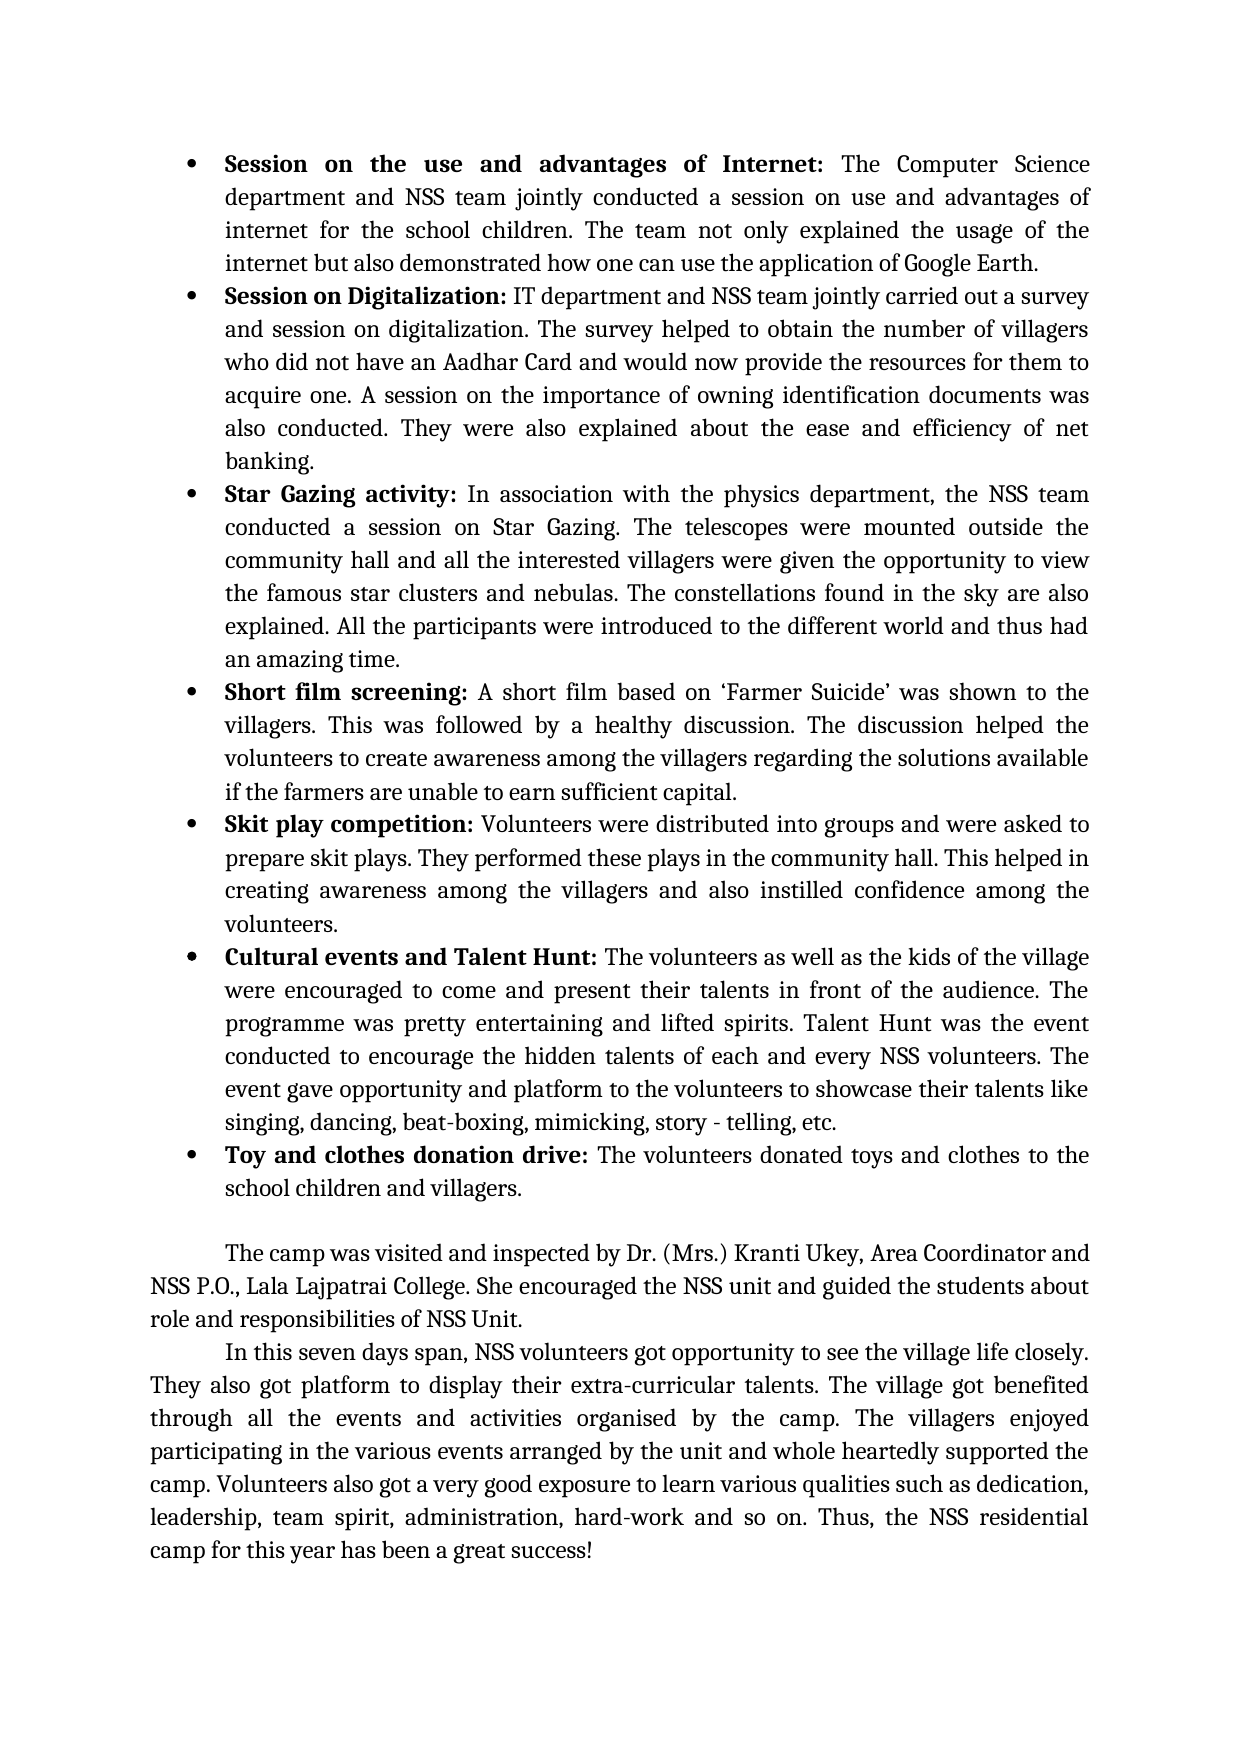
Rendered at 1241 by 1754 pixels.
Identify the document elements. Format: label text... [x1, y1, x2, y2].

list Cultural events and Talent Hunt: The volunteers as well as the kids of the village were encouraged to come and present their talents in front of the audience. The programme was pretty entertaining and lifted spirits. Talent Hunt was the event conducted to encourage the hidden talents of each and every NSS volunteers. The event gave opportunity and platform to the volunteers to showcase their talents like singing, dancing, beat-boxing, mimicking, story - telling, etc. [187, 942, 1090, 1136]
list Star Gazing activity: In association with the physics department, the NSS team conducted a session on Star Gazing. The telescopes were mounted outside the community hall and all the interested villagers were given the opportunity to view the famous star clusters and nebulas. The constellations found in the sky are also explained. All the participants were introduced to the different world and thus had an amazing time. [187, 480, 1090, 674]
list Skit play competition: Volunteers were distributed into groups and were asked to prepare skit plays. They performed these plays in the community hall. This helped in creating awareness among the villagers and also instilled confidence among the volunteers. [187, 810, 1090, 938]
list Short film screening: A short film based on ‘Farmer Suicide’ was shown to the villagers. This was followed by a healthy discussion. The discussion helped the volunteers to create awareness among the villagers regarding the solutions available if the farmers are unable to earn sufficient capital. [187, 678, 1090, 806]
list Toy and clothes donation drive: The volunteers donated toys and clothes to the school children and villagers. [187, 1141, 1090, 1202]
list In this seven days span, NSS volunteers got opportunity to see the village life closely. They also got platform to display their extra-curricular talents. The village got benefited through all the events and activities organised by the camp. The villagers enjoyed participating in the various events arranged by the unit and whole heartedly supported the camp. Volunteers also got a very good exposure to learn various qualities such as dedication, leadership, team spirit, administration, hard-work and so on. Thus, the NSS residential camp for this year has been a great success! [150, 1338, 1090, 1565]
list Session on the use and advantages of Internet: The Computer Science department and NSS team jointly conducted a session on use and advantages of internet for the school children. The team not only explained the usage of the internet but also demonstrated how one can use the application of Google Earth. [187, 150, 1090, 278]
list The camp was visited and inspected by Dr. (Mrs.) Kranti Ukey, Area Coordinator and NSS P.O., Lala Lajpatrai College. She encouraged the NSS unit and guided the students about role and responsibilities of NSS Unit. [150, 1239, 1090, 1334]
list Session on Digitalization: IT department and NSS team jointly carried out a survey and session on digitalization. The survey helped to obtain the number of villagers who did not have an Aadhar Card and would now provide the resources for them to acquire one. A session on the importance of owning identification documents was also conducted. They were also explained about the ease and efficiency of net banking. [187, 282, 1090, 476]
